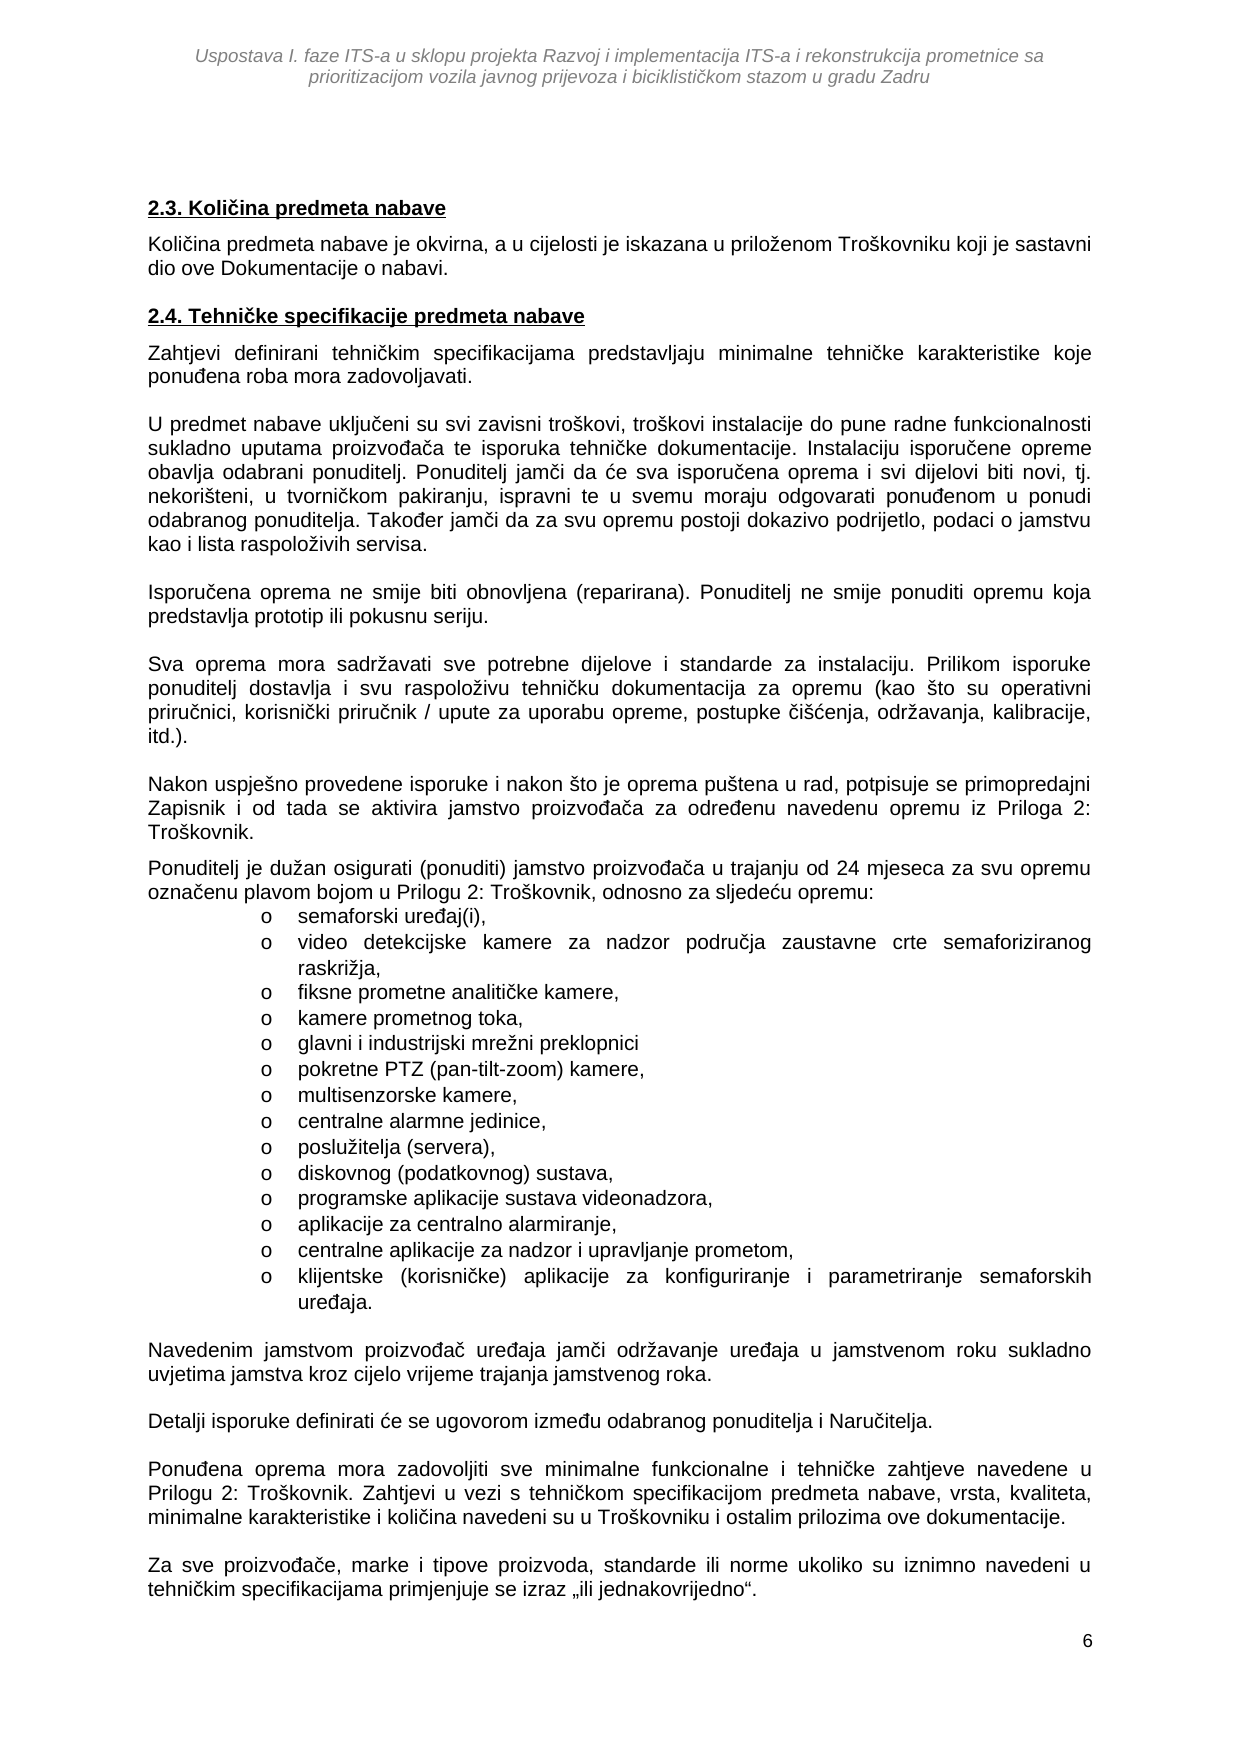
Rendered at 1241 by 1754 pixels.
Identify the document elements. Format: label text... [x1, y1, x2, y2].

text 2.4. Tehničke specifikacije predmeta nabave [148, 304, 1093, 328]
text Količina predmeta nabave je okvirna, a u cijelosti je iskazana u priloženom Troškovniku koji je sastavni dio ove Dokumentacije o nabavi. [148, 232, 1093, 280]
text Za sve proizvođače, marke i tipove proizvoda, standarde ili norme ukoliko su iznimno navedeni u tehničkim specifikacijama primjenjuje se izraz „ili jednakovrijedno“. [148, 1553, 1093, 1601]
text Detalji isporuke definirati će se ugovorom između odabranog ponuditelja i Naručitelja. [148, 1409, 1093, 1433]
text Navedenim jamstvom proizvođač uređaja jamči održavanje uređaja u jamstvenom roku sukladno uvjetima jamstva kroz cijelo vrijeme trajanja jamstvenog roka. [148, 1337, 1093, 1385]
list poslužitelja (servera), [260, 1134, 1093, 1160]
text Ponuđena oprema mora zadovoljiti sve minimalne funkcionalne i tehničke zahtjeve navedene u Prilogu 2: Troškovnik. Zahtjevi u vezi s tehničkom specifikacijom predmeta nabave, vrsta, kvaliteta, minimalne karakteristike i količina navedeni su u Troškovniku i ostalim prilozima ove dokumentacije. [148, 1457, 1093, 1529]
text 2.3. Količina predmeta nabave [148, 196, 1093, 219]
list centralne alarmne jedinice, [260, 1109, 1093, 1134]
text Ponuditelj je dužan osigurati (ponuditi) jamstvo proizvođača u trajanju od 24 mjeseca za svu opremu označenu plavom bojom u Prilogu 2: Troškovnik, odnosno za sljedeću opremu: [148, 856, 1093, 904]
list kamere prometnog toka, [260, 1005, 1093, 1031]
list multisenzorske kamere, [260, 1083, 1093, 1109]
text Isporučena oprema ne smije biti obnovljena (reparirana). Ponuditelj ne smije ponuditi opremu koja predstavlja prototip ili pokusnu seriju. [148, 580, 1093, 628]
list glavni i industrijski mrežni preklopnici [260, 1031, 1093, 1057]
list programske aplikacije sustava videonadzora, [260, 1186, 1093, 1212]
list klijentske (korisničke) aplikacije za konfiguriranje i parametriranje semaforskih uređaja. [260, 1264, 1093, 1313]
list centralne aplikacije za nadzor i upravljanje prometom, [260, 1238, 1093, 1264]
text Nakon uspješno provedene isporuke i nakon što je oprema puštena u rad, potpisuje se primopredajni Zapisnik i od tada se aktivira jamstvo proizvođača za određenu navedenu opremu iz Priloga 2: Troškovnik. [148, 772, 1093, 843]
list fiksne prometne analitičke kamere, [260, 979, 1093, 1005]
list semaforski uređaj(i), [260, 904, 1093, 930]
text Zahtjevi definirani tehničkim specifikacijama predstavljaju minimalne tehničke karakteristike koje ponuđena roba mora zadovoljavati. [148, 340, 1093, 388]
text Sva oprema mora sadržavati sve potrebne dijelove i standarde za instalaciju. Prilikom isporuke ponuditelj dostavlja i svu raspoloživu tehničku dokumentacija za opremu (kao što su operativni priručnici, korisnički priručnik / upute za uporabu opreme, postupke čišćenja, održavanja, kalibracije, itd.). [148, 652, 1093, 748]
list pokretne PTZ (pan-tilt-zoom) kamere, [260, 1057, 1093, 1083]
text U predmet nabave uključeni su svi zavisni troškovi, troškovi instalacije do pune radne funkcionalnosti sukladno uputama proizvođača te isporuka tehničke dokumentacije. Instalaciju isporučene opreme obavlja odabrani ponuditelj. Ponuditelj jamči da će sva isporučena oprema i svi dijelovi biti novi, tj. nekorišteni, u tvorničkom pakiranju, ispravni te u svemu moraju odgovarati ponuđenom u ponudi odabranog ponuditelja. Također jamči da za svu opremu postoji dokazivo podrijetlo, podaci o jamstvu kao i lista raspoloživih servisa. [148, 412, 1093, 556]
list video detekcijske kamere za nadzor područja zaustavne crte semaforiziranog raskrižja, [260, 930, 1093, 979]
list aplikacije za centralno alarmiranje, [260, 1212, 1093, 1238]
list diskovnog (podatkovnog) sustava, [260, 1160, 1093, 1186]
